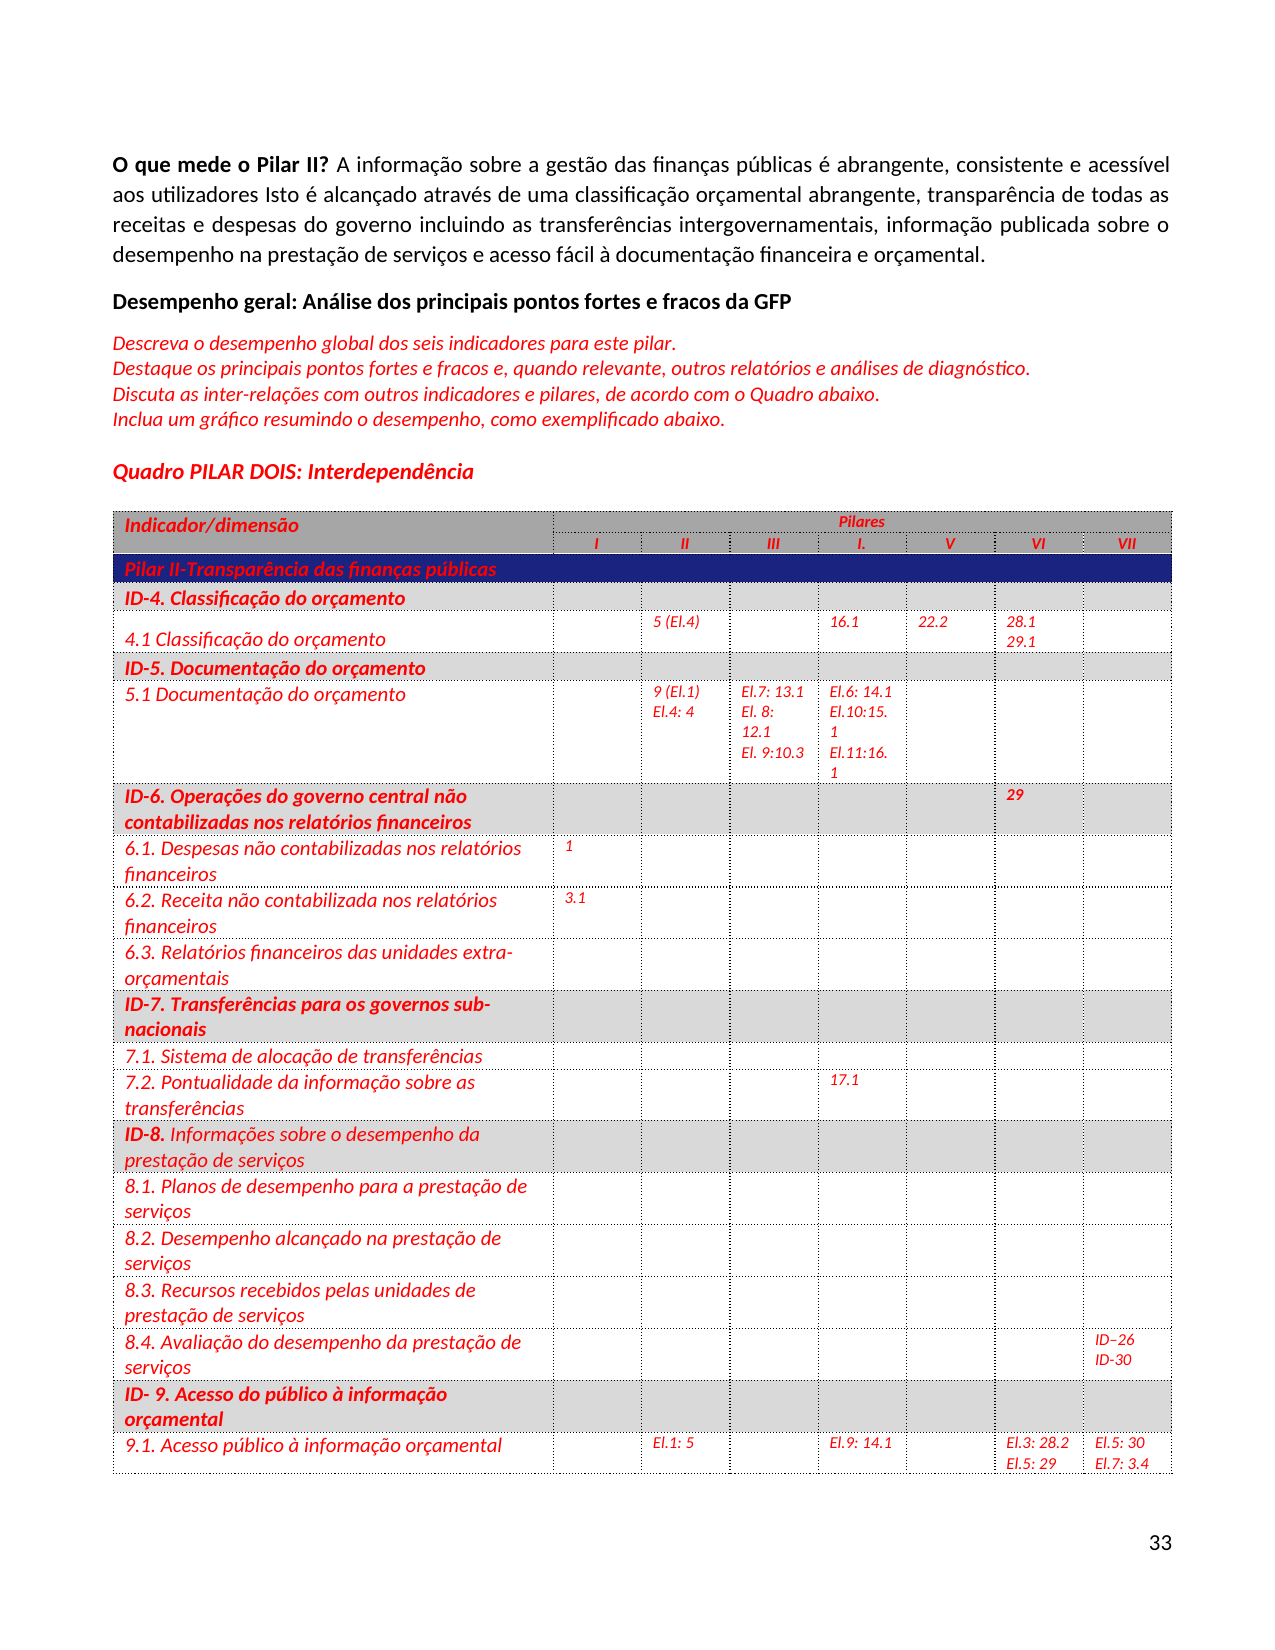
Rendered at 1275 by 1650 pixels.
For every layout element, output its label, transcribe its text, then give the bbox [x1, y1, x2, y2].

table_cell [907, 680, 995, 783]
table_cell I [553, 532, 641, 553]
table_cell 8.2. Desempenho alcançado na prestação de serviços [113, 1224, 553, 1276]
table_cell 6.2. Receita não contabilizada nos relatórios financeiros [113, 886, 553, 938]
table_cell [1084, 1224, 1172, 1276]
table_cell [1084, 1380, 1172, 1432]
table_cell [730, 1069, 818, 1120]
table_cell 9.1. Acesso público à informação orçamental [113, 1432, 553, 1473]
table_cell [1084, 938, 1172, 990]
table_cell 8.4. Avaliação do desempenho da prestação de serviços [113, 1328, 553, 1380]
table_cell [818, 1380, 907, 1432]
table_cell [818, 1120, 907, 1172]
table_cell [818, 1224, 907, 1276]
table_cell ID- 9. Acesso do público à informação orçamental [113, 1380, 553, 1432]
table_cell [995, 680, 1083, 783]
text Destaque os principais pontos fortes e fracos e, quando relevante, outros relatórios e análises de diagnóstico. [112, 356, 1172, 381]
table_cell [553, 1276, 641, 1328]
table_cell 3.1 [553, 886, 641, 938]
table_cell El.9: 14.1 [818, 1432, 907, 1473]
table_cell [907, 652, 995, 680]
table_cell ID-5. Documentação do orçamento [113, 652, 553, 680]
table_cell ID-6. Operações do governo central não contabilizadas nos relatórios financeiros [113, 783, 553, 834]
table_cell El.1: 5 [641, 1432, 730, 1473]
table_cell [995, 652, 1083, 680]
text Desempenho geral: Análise dos principais pontos fortes e fracos da GFP [112, 287, 1172, 316]
table_cell [553, 680, 641, 783]
table_cell [553, 1432, 641, 1473]
table_cell [818, 1328, 907, 1380]
table_cell [1084, 1042, 1172, 1068]
table_cell [995, 1120, 1083, 1172]
table_cell [641, 1328, 730, 1380]
table_cell 9 (El.1) El.4: 4 [641, 680, 730, 783]
table_cell [730, 886, 818, 938]
table_cell [553, 1042, 641, 1068]
table_cell [641, 582, 730, 610]
table_cell [907, 1276, 995, 1328]
table_cell [995, 582, 1083, 610]
table_header Indicador/dimensão [113, 511, 553, 553]
table_cell 29 [995, 783, 1083, 834]
table_header Pilares [553, 511, 1172, 532]
table_cell [730, 1276, 818, 1328]
table_cell 16.1 [818, 610, 907, 652]
table_cell [730, 1380, 818, 1432]
table_cell [553, 582, 641, 610]
table_cell [907, 835, 995, 886]
table_cell [553, 1069, 641, 1120]
table_cell [995, 1276, 1083, 1328]
table_cell [1084, 1276, 1172, 1328]
table_cell [730, 1042, 818, 1068]
table_cell 8.1. Planos de desempenho para a prestação de serviços [113, 1172, 553, 1224]
table_cell El.7: 13.1 El. 8: 12.1 El. 9:10.3 [730, 680, 818, 783]
table_cell [907, 938, 995, 990]
table_cell [641, 1224, 730, 1276]
table_cell [1084, 610, 1172, 652]
table_cell [1084, 990, 1172, 1042]
table_cell [907, 582, 995, 610]
table_cell [907, 783, 995, 834]
table_cell [907, 886, 995, 938]
table_cell [730, 652, 818, 680]
table_cell 8.3. Recursos recebidos pelas unidades de prestação de serviços [113, 1276, 553, 1328]
table_cell [730, 783, 818, 834]
table_cell [730, 1172, 818, 1224]
table_cell [553, 1172, 641, 1224]
table_cell [995, 1380, 1083, 1432]
table_cell [818, 1042, 907, 1068]
table_cell [907, 1328, 995, 1380]
table_cell 6.1. Despesas não contabilizadas nos relatórios financeiros [113, 835, 553, 886]
table_cell [995, 990, 1083, 1042]
table_cell [907, 990, 995, 1042]
table_cell [818, 652, 907, 680]
table_cell [995, 886, 1083, 938]
table_cell [641, 990, 730, 1042]
text Discuta as inter-relações com outros indicadores e pilares, de acordo com o Quadro abaixo. [112, 381, 1172, 406]
table_cell [818, 835, 907, 886]
table_cell [818, 990, 907, 1042]
table_cell [907, 1224, 995, 1276]
table_cell [818, 582, 907, 610]
table_cell [818, 783, 907, 834]
table_cell 28.1 29.1 [995, 610, 1083, 652]
table_cell 6.3. Relatórios financeiros das unidades extra-orçamentais [113, 938, 553, 990]
table_cell 7.2. Pontualidade da informação sobre as transferências [113, 1069, 553, 1120]
table_cell [995, 1224, 1083, 1276]
table_cell [907, 1172, 995, 1224]
table_cell 4.1 Classificação do orçamento [113, 610, 553, 652]
table_cell [553, 1380, 641, 1432]
table_cell [553, 1328, 641, 1380]
text O que mede o Pilar II? A informação sobre a gestão das finanças públicas é abrangente, consistente e acessível aos utilizadores Isto é alcançado através de uma classificação orçamental abrangente, transparência de todas as receitas e despesas do governo incluindo as transferências intergovernamentais, informação publicada sobre o desempenho na prestação de serviços e acesso fácil à documentação financeira e orçamental. [112, 150, 1172, 269]
table_cell III [730, 532, 818, 553]
table_cell El.6: 14.1 El.10:15.1 El.11:16.1 [818, 680, 907, 783]
table_cell [730, 610, 818, 652]
table_cell [818, 1172, 907, 1224]
table_cell [641, 783, 730, 834]
table_cell [553, 938, 641, 990]
text Descreva o desempenho global dos seis indicadores para este pilar. [112, 330, 1172, 356]
table_cell [995, 835, 1083, 886]
table_cell [907, 1042, 995, 1068]
table_cell 1 [553, 835, 641, 886]
table_cell ID-4. Classificação do orçamento [113, 582, 553, 610]
table_cell [641, 1276, 730, 1328]
table_cell [995, 1328, 1083, 1380]
table_cell [553, 1224, 641, 1276]
table_cell [995, 1172, 1083, 1224]
table_cell [1084, 783, 1172, 834]
table_cell [730, 938, 818, 990]
table_cell [730, 582, 818, 610]
table_cell [553, 652, 641, 680]
table_cell [553, 610, 641, 652]
table_cell [641, 886, 730, 938]
table_cell [995, 1042, 1083, 1068]
table_cell [1084, 835, 1172, 886]
table_cell [818, 886, 907, 938]
table_cell VI [995, 532, 1083, 553]
table_cell II [641, 532, 730, 553]
table_cell ID-7. Transferências para os governos sub-nacionais [113, 990, 553, 1042]
table_cell [553, 783, 641, 834]
table_cell El.5: 30 El.7: 3.4 [1084, 1432, 1172, 1473]
table_cell 7.1. Sistema de alocação de transferências [113, 1042, 553, 1068]
table_cell ID–26 ID-30 [1084, 1328, 1172, 1380]
table_cell [1084, 652, 1172, 680]
table_cell [818, 938, 907, 990]
table_cell [995, 938, 1083, 990]
table_cell [1084, 1120, 1172, 1172]
table_cell VII [1084, 532, 1172, 553]
table_cell 5.1 Documentação do orçamento [113, 680, 553, 783]
table_cell [1084, 680, 1172, 783]
table_cell [907, 1069, 995, 1120]
table_cell 5 (El.4) [641, 610, 730, 652]
table_cell ID-8. Informações sobre o desempenho da prestação de serviços [113, 1120, 553, 1172]
table_cell [730, 990, 818, 1042]
text Quadro PILAR DOIS: Interdependência [112, 457, 1172, 485]
table_cell [553, 990, 641, 1042]
table_cell Pilar II-Transparência das finanças públicas [113, 554, 1172, 582]
table_cell [641, 1069, 730, 1120]
table_cell [907, 1380, 995, 1432]
table_cell V [907, 532, 995, 553]
table_cell [641, 1120, 730, 1172]
table_cell [818, 1276, 907, 1328]
table_cell [730, 1432, 818, 1473]
table_cell 17.1 [818, 1069, 907, 1120]
table_cell [730, 1328, 818, 1380]
table_cell [1084, 1069, 1172, 1120]
text Inclua um gráfico resumindo o desempenho, como exemplificado abaixo. [112, 406, 1172, 432]
table_cell [641, 1042, 730, 1068]
table_cell [907, 1432, 995, 1473]
table_cell [1084, 886, 1172, 938]
table_cell [553, 1120, 641, 1172]
table_cell [995, 1069, 1083, 1120]
table_cell [641, 1380, 730, 1432]
table_cell 22.2 [907, 610, 995, 652]
table_cell [730, 1224, 818, 1276]
table_cell I. [818, 532, 907, 553]
table_cell [1084, 582, 1172, 610]
table_cell [641, 652, 730, 680]
table_cell El.3: 28.2 El.5: 29 [995, 1432, 1083, 1473]
table_cell [730, 835, 818, 886]
table_cell [641, 1172, 730, 1224]
table_cell [730, 1120, 818, 1172]
table_cell [907, 1120, 995, 1172]
table_cell [641, 835, 730, 886]
table_cell [641, 938, 730, 990]
table_cell [1084, 1172, 1172, 1224]
